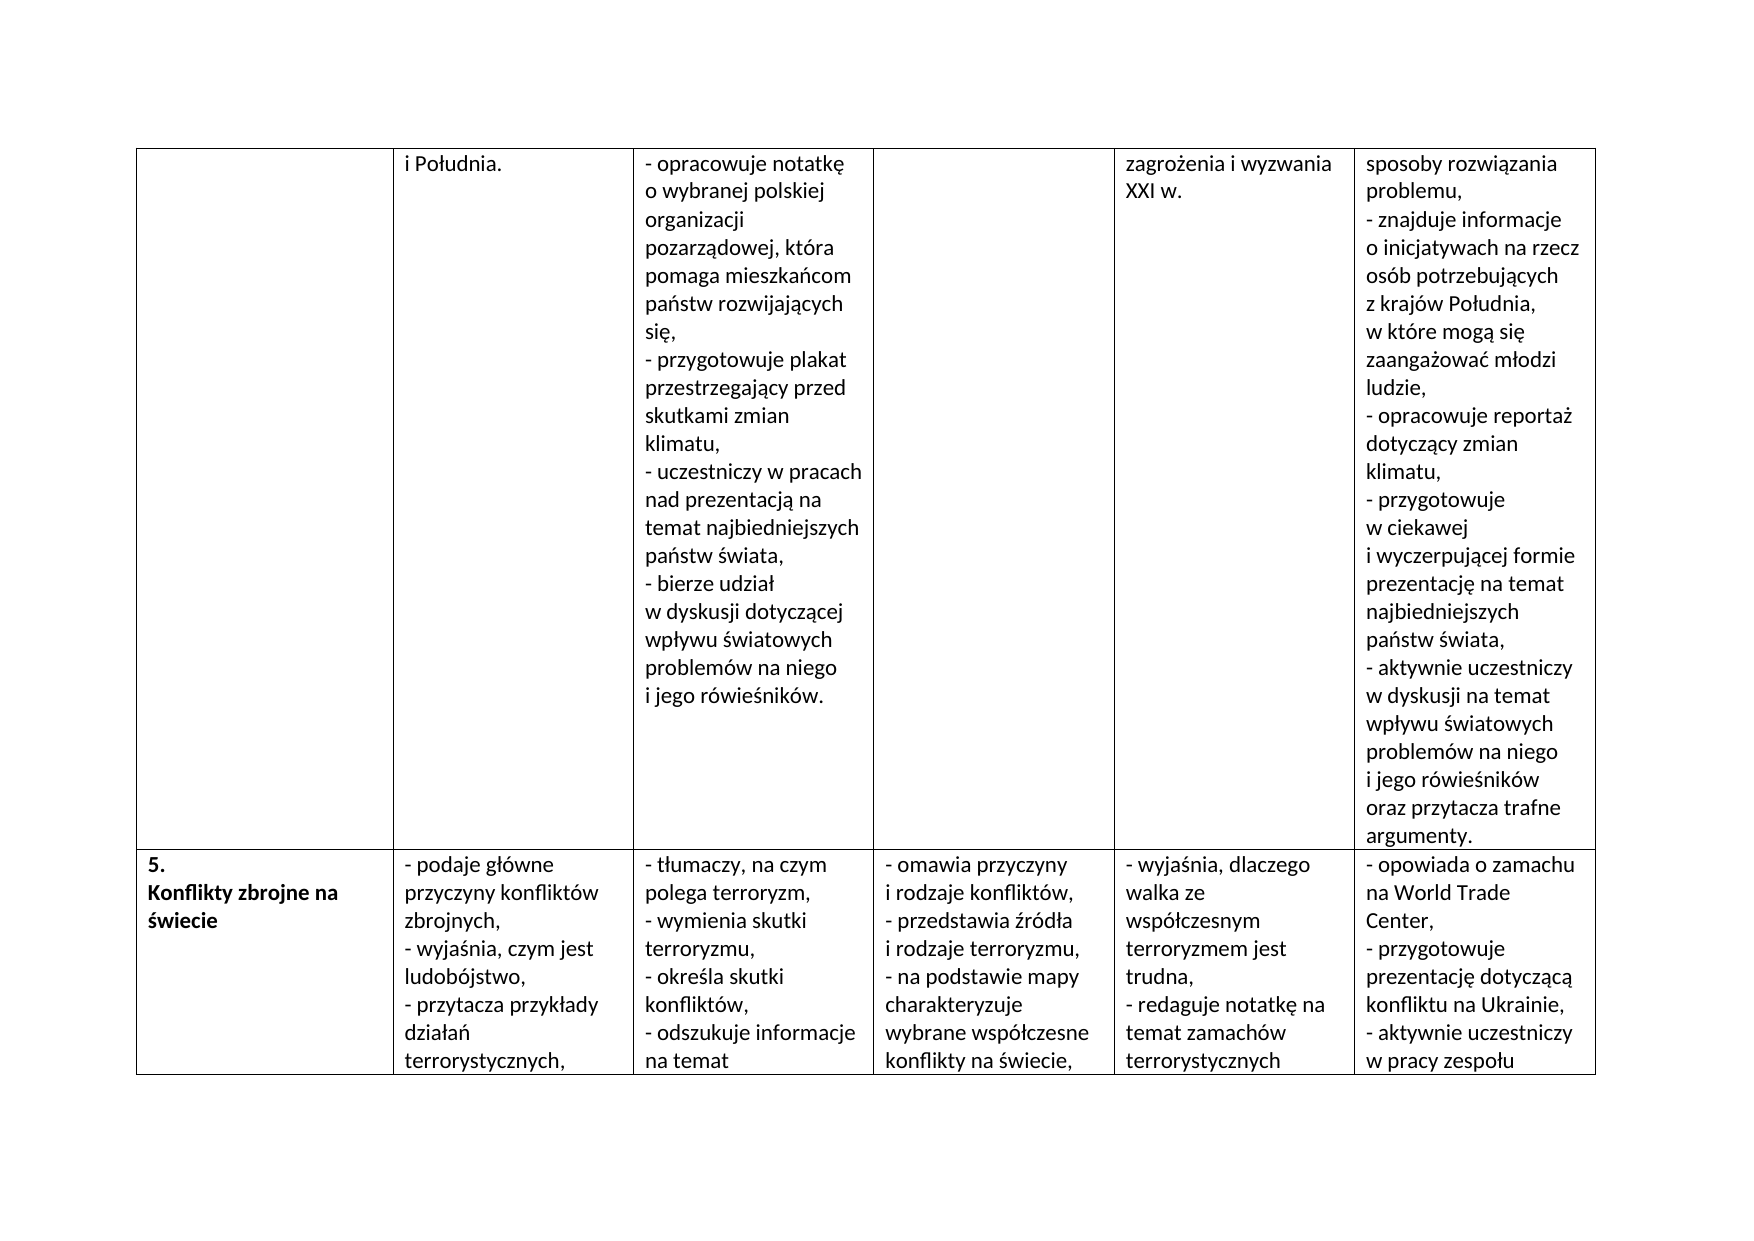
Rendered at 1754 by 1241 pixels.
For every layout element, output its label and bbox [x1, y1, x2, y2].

table_cell [634, 850, 873, 1074]
table_cell [874, 850, 1114, 1074]
table_cell [394, 149, 633, 849]
table_cell [1355, 850, 1595, 1074]
table_cell [874, 149, 1114, 849]
table_cell [634, 149, 873, 849]
table_cell [1115, 850, 1354, 1074]
table_cell [137, 850, 393, 1074]
table_cell [1115, 149, 1354, 849]
table_cell [394, 850, 633, 1074]
table_cell [137, 149, 393, 849]
table_cell [1355, 149, 1595, 849]
